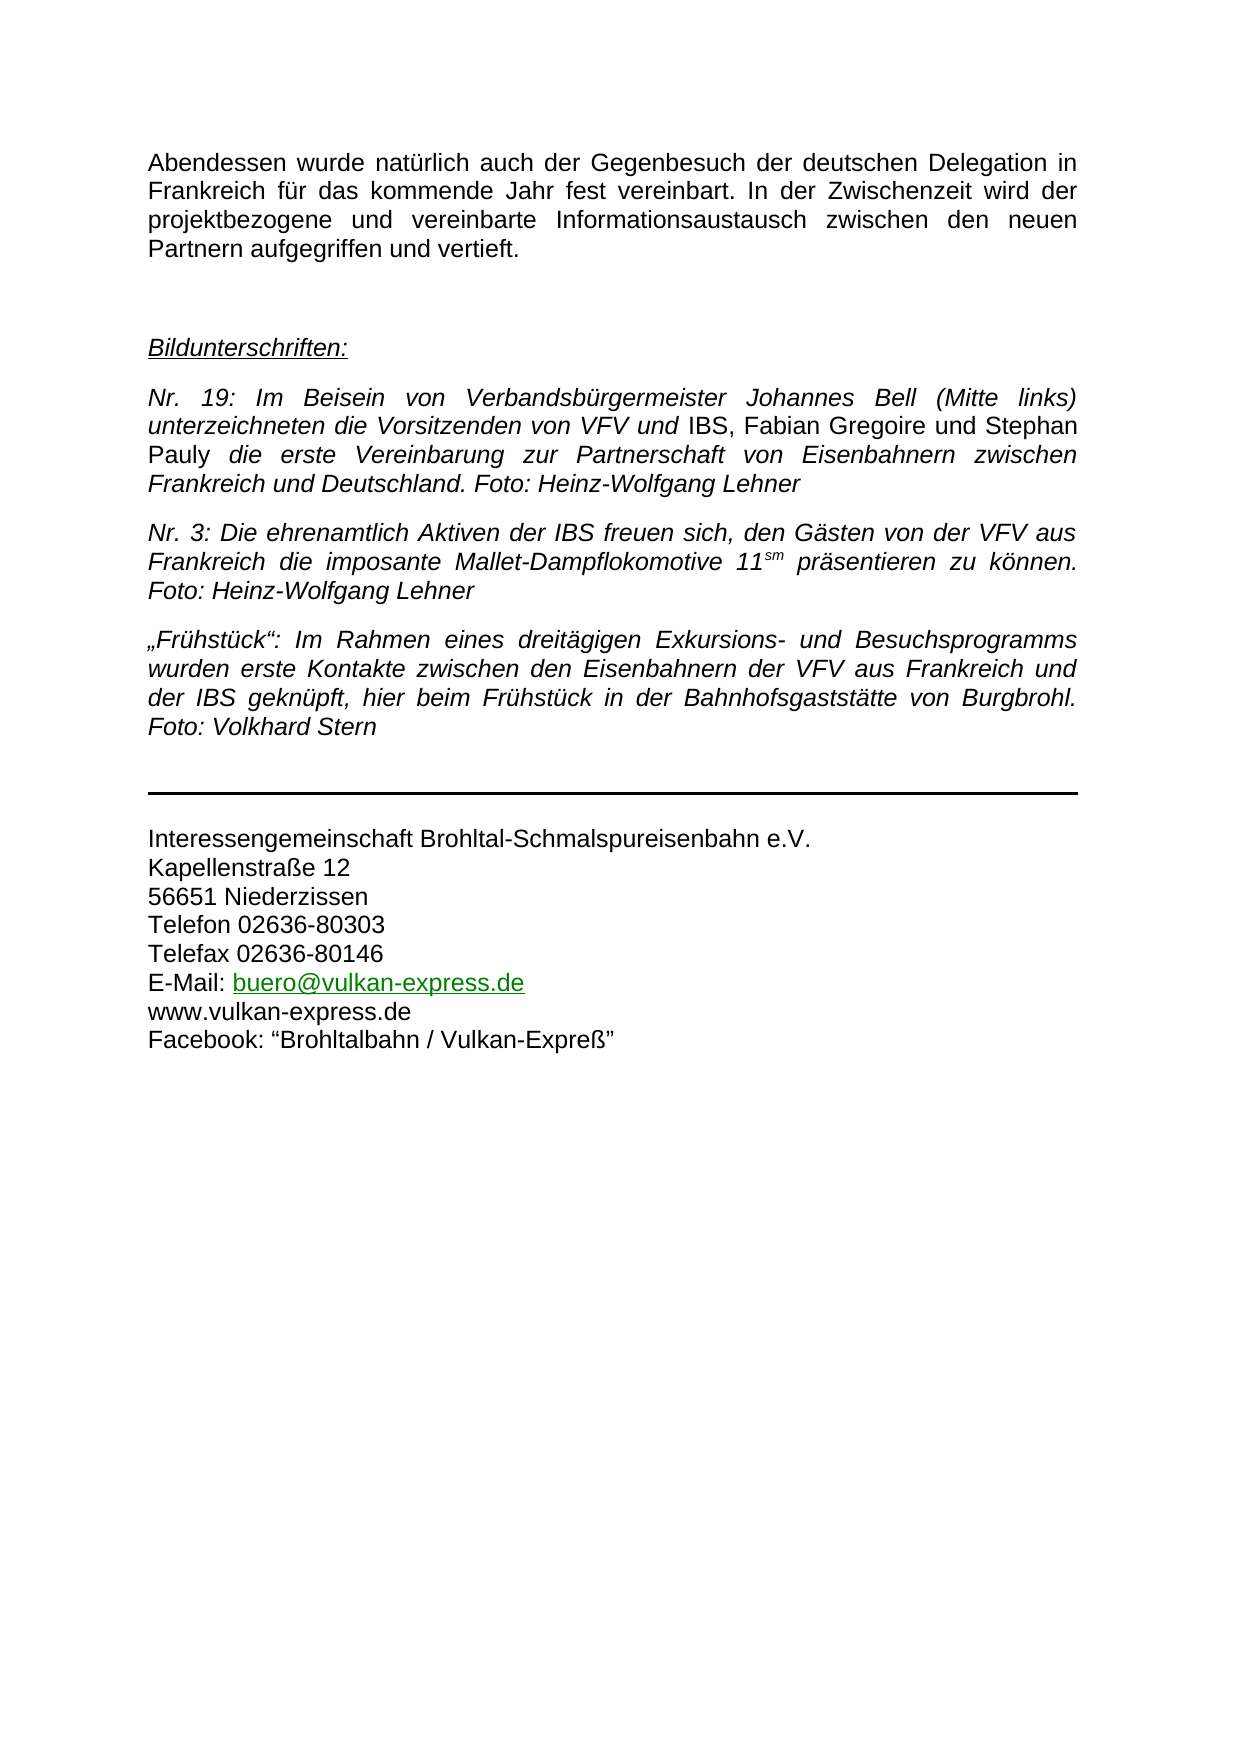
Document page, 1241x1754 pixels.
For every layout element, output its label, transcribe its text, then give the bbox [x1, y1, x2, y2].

text „Frühstück“: Im Rahmen eines dreitägigen Exkursions- und Besuchsprogramms wurden erste Kontakte zwischen den Eisenbahnern der VFV aus Frankreich und der IBS geknüpft, hier beim Frühstück in der Bahnhofsgaststätte von Burgbrohl. Foto: Volkhard Stern [148, 626, 1078, 741]
text Facebook: “Brohltalbahn / Vulkan-Expreß” [148, 1025, 1078, 1054]
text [148, 148, 1078, 263]
text Telefon 02636-80303 [148, 910, 1078, 939]
text Nr. 19: Im Beisein von Verbandsbürgermeister Johannes Bell (Mitte links) unterzeichneten die Vorsitzenden von VFV und IBS, Fabian Gregoire und Stephan Pauly die erste Vereinbarung zur Partnerschaft von Eisenbahnern zwischen Frankreich und Deutschland. Foto: Heinz-Wolfgang Lehner [148, 383, 1078, 498]
text www.vulkan-express.de [148, 997, 1078, 1025]
text Nr. 3: Die ehrenamtlich Aktiven der IBS freuen sich, den Gästen von der VFV aus Frankreich die imposante Mallet-Dampflokomotive 11sm präsentieren zu können. Foto: Heinz-Wolfgang Lehner [148, 518, 1078, 605]
text Telefax 02636-80146 [148, 939, 1078, 968]
text E-Mail: buero@vulkan-express.de [148, 968, 1078, 997]
text Bildunterschriften: [148, 333, 1078, 362]
text Kapellenstraße 12 [148, 853, 1078, 882]
text 56651 Niederzissen [148, 882, 1078, 910]
text Interessengemeinschaft Brohltal-Schmalspureisenbahn e.V. [148, 824, 1078, 853]
